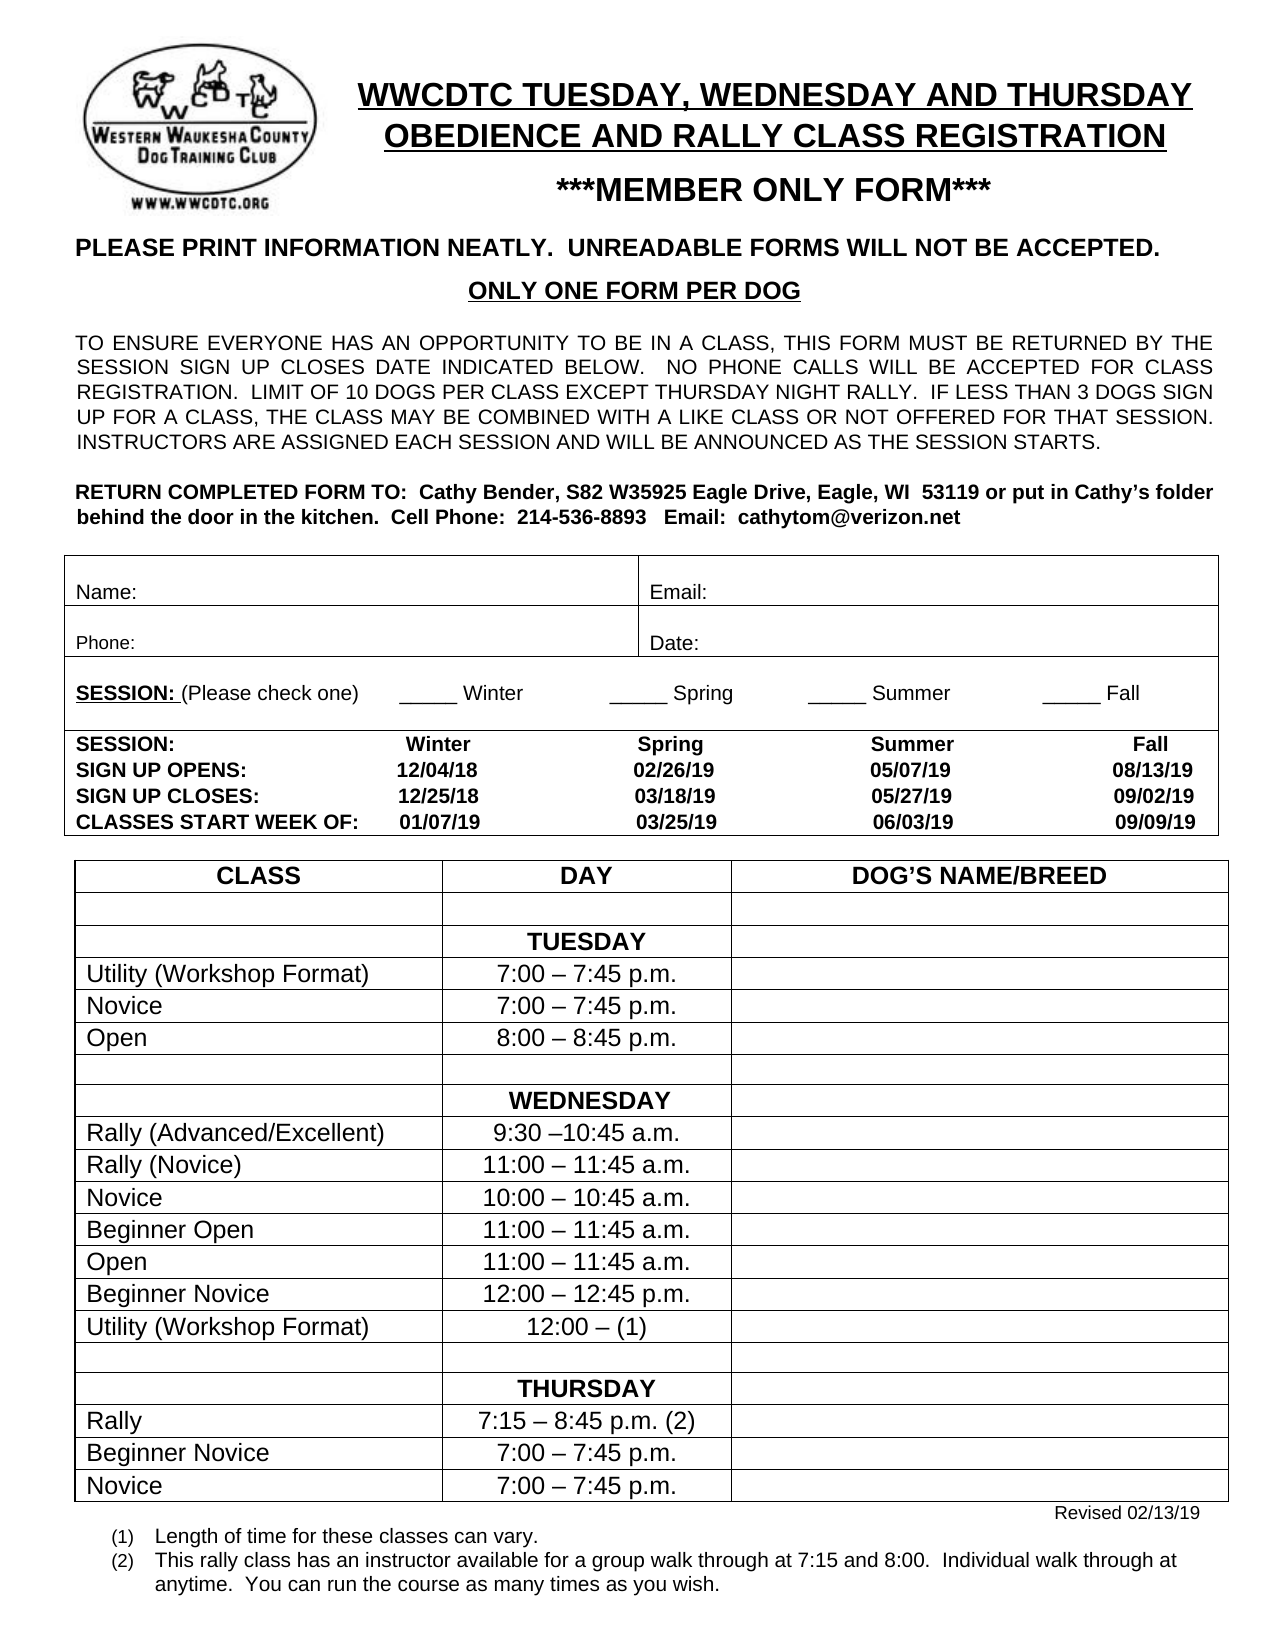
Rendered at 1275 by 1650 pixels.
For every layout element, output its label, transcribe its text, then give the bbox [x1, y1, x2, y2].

table_cell 10:00 – 10:45 a.m. [443, 1182, 731, 1213]
table_cell [732, 1438, 1228, 1469]
table_cell [732, 990, 1228, 1022]
table_cell 7:15 – 8:45 p.m. (2) [443, 1405, 731, 1437]
table_cell [732, 1279, 1228, 1310]
table_cell [732, 1150, 1228, 1181]
table_cell [443, 1343, 731, 1372]
table_cell 12:00 – 12:45 p.m. [443, 1279, 731, 1310]
table_cell 12:00 – (1) [443, 1311, 731, 1342]
table_cell [732, 1311, 1228, 1342]
table_cell [76, 926, 442, 957]
text Revised 02/13/19 [112, 1502, 1200, 1524]
table_header CLASS [76, 861, 442, 892]
table_cell Date: [639, 606, 1218, 656]
table_cell Novice [76, 1182, 442, 1213]
table_cell 7:00 – 7:45 p.m. [443, 990, 731, 1022]
table_cell [732, 1182, 1228, 1213]
table_cell [732, 1343, 1228, 1372]
table_cell Phone: [65, 606, 638, 656]
text TO ENSURE EVERYONE HAS AN OPPORTUNITY TO BE IN A CLASS, THIS FORM MUST BE RETURNED BY THE SESSION SIGN UP CLOSES DATE INDICATED BELOW. NO PHONE CALLS WILL BE ACCEPTED FOR CLASS REGISTRATION. LIMIT OF 10 DOGS PER CLASS EXCEPT THURSDAY NIGHT RALLY. IF LESS THAN 3 DOGS SIGN UP FOR A CLASS, THE CLASS MAY BE COMBINED WITH A LIKE CLASS OR NOT OFFERED FOR THAT SESSION. INSTRUCTORS ARE ASSIGNED EACH SESSION AND WILL BE ANNOUNCED AS THE SESSION STARTS. [75, 330, 1215, 454]
table_cell Rally (Advanced/Excellent) [76, 1117, 442, 1148]
text OBEDIENCE AND RALLY CLASS REGISTRATION [329, 116, 1200, 155]
table_cell [76, 1343, 442, 1372]
text RETURN COMPLETED FORM TO: Cathy Bender, S82 W35925 Eagle Drive, Eagle, WI 53119 or put in Cathy’s folder behind the door in the kitchen. Cell Phone: 214-536-8893 Email: cathytom@verizon.net [75, 480, 1215, 529]
table_cell [76, 1085, 442, 1116]
table_header DOG’S NAME/BREED [732, 861, 1228, 892]
table_cell Rally [76, 1405, 442, 1437]
table_cell Beginner Novice [76, 1438, 442, 1469]
table_cell 7:00 – 7:45 p.m. [443, 1470, 731, 1501]
table_cell Utility (Workshop Format) [76, 1311, 442, 1342]
table_cell [732, 1214, 1228, 1245]
text PLEASE PRINT INFORMATION NEATLY. UNREADABLE FORMS WILL NOT BE ACCEPTED. [75, 232, 1194, 261]
table_cell WEDNESDAY [443, 1085, 731, 1116]
table_cell Beginner Novice [76, 1279, 442, 1310]
table_cell 8:00 – 8:45 p.m. [443, 1023, 731, 1054]
table_cell [76, 893, 442, 925]
table_cell [732, 893, 1228, 925]
table_cell Utility (Workshop Format) [76, 958, 442, 989]
table_cell Rally (Novice) [76, 1150, 442, 1181]
table_cell [732, 958, 1228, 989]
table_cell [732, 1373, 1228, 1404]
table_cell Open [76, 1246, 442, 1278]
picture [75, 36, 329, 216]
table_cell Beginner Open [76, 1214, 442, 1245]
table_cell 11:00 – 11:45 a.m. [443, 1246, 731, 1278]
table_cell [76, 1373, 442, 1404]
table_cell SESSION: Winter Spring Summer Fall SIGN UP OPENS: 12/04/18 02/26/19 05/07/19 08/13/19 SIGN UP CLOSES: 12/25/18 03/18/19 05/27/19 09/02/19 CLASSES START WEEK OF: 01/07/19 03/25/19 06/03/19 09/09/19 [65, 731, 1218, 835]
table_cell TUESDAY [443, 926, 731, 957]
table_cell 7:00 – 7:45 p.m. [443, 1438, 731, 1469]
text ***MEMBER ONLY FORM*** [329, 170, 1200, 209]
table_header Name: [65, 556, 638, 605]
table_cell [732, 1055, 1228, 1084]
table_cell Open [76, 1023, 442, 1054]
table_cell [732, 1470, 1228, 1501]
table_cell THURSDAY [443, 1373, 731, 1404]
text WWCDTC TUESDAY, WEDNESDAY AND THURSDAY [329, 75, 1200, 113]
table_cell [732, 1246, 1228, 1278]
table_cell [732, 1023, 1228, 1054]
table_cell 11:00 – 11:45 a.m. [443, 1214, 731, 1245]
text ONLY ONE FORM PER DOG [75, 276, 1194, 305]
table_header DAY [443, 861, 731, 892]
table_header Email: [639, 556, 1218, 605]
table_cell [76, 1055, 442, 1084]
table_cell 11:00 – 11:45 a.m. [443, 1150, 731, 1181]
table_cell [732, 1085, 1228, 1116]
table_cell [732, 1117, 1228, 1148]
table_cell [443, 893, 731, 925]
list This rally class has an instructor available for a group walk through at 7:15 and 8:00. Individual walk through at anytime. You can run the course as many times as you wish. [111, 1548, 1200, 1596]
table_cell SESSION: (Please check one) _____ Winter _____ Spring _____ Summer _____ Fall [65, 657, 1218, 730]
list Length of time for these classes can vary. [111, 1524, 1200, 1548]
table_cell [732, 1405, 1228, 1437]
table_cell Novice [76, 990, 442, 1022]
table_cell Novice [76, 1470, 442, 1501]
table_cell [443, 1055, 731, 1084]
table_cell [732, 926, 1228, 957]
table_cell 9:30 –10:45 a.m. [443, 1117, 731, 1148]
table_cell 7:00 – 7:45 p.m. [443, 958, 731, 989]
